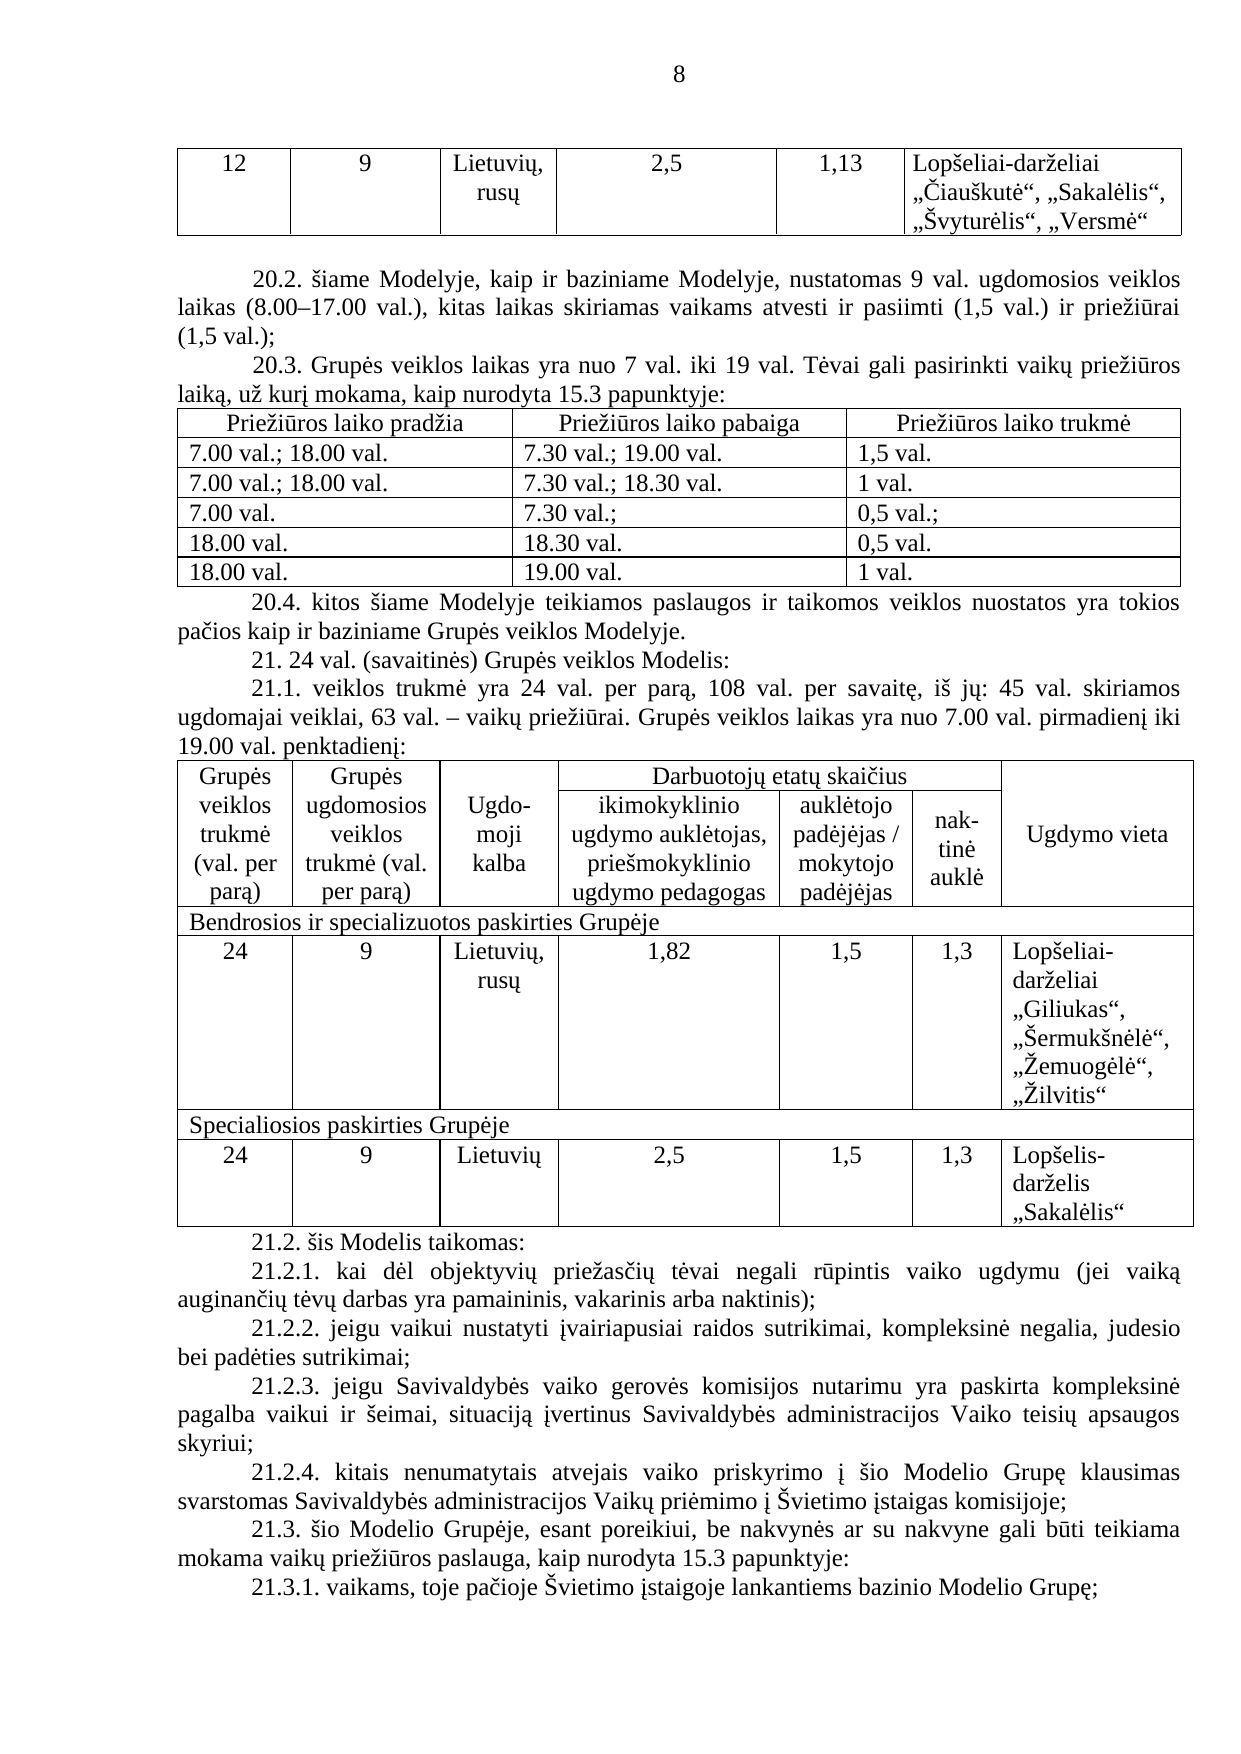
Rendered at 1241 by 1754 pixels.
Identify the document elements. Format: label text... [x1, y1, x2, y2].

table_cell 1,5 [780, 936, 912, 1109]
table_cell 7.00 val.; 18.00 val. [178, 468, 512, 497]
table_cell 18.30 val. [513, 528, 846, 556]
table_cell Lopšelis-darželis „Sakalėlis“ [1002, 1140, 1193, 1226]
table_cell 1,3 [913, 1140, 1001, 1226]
table_cell 7.30 val.; 18.30 val. [513, 468, 846, 497]
table_cell nak-tinė auklė [913, 791, 1001, 906]
table_cell 2,5 [557, 149, 776, 234]
table_cell 0,5 val.; [847, 498, 1180, 527]
table_cell 9 [293, 1140, 439, 1226]
table_header Ugdo- moji kalba [441, 761, 558, 906]
table_header Priežiūros laiko pabaiga [513, 409, 846, 437]
table_cell Lietuvių [441, 1140, 558, 1226]
text 20.2. šiame Modelyje, kaip ir baziniame Modelyje, nustatomas 9 val. ugdomosios veiklos laikas (8.00–17.00 val.), kitas laikas skiriamas vaikams atvesti ir pasiimti (1,5 val.) ir priežiūrai (1,5 val.); [177, 264, 1181, 350]
text 21.3.1. vaikams, toje pačioje Švietimo įstaigoje lankantiems bazinio Modelio Grupę; [177, 1572, 1181, 1601]
table_cell 7.30 val.; 19.00 val. [513, 438, 846, 467]
text 21.2.1. kai dėl objektyvių priežasčių tėvai negali rūpintis vaiko ugdymu (jei vaiką auginančių tėvų darbas yra pamaininis, vakarinis arba naktinis); [177, 1256, 1181, 1313]
text 21.2.2. jeigu vaikui nustatyti įvairiapusiai raidos sutrikimai, kompleksinė negalia, judesio bei padėties sutrikimai; [177, 1313, 1181, 1371]
table_cell 24 [178, 1140, 292, 1226]
table_header Ugdymo vieta [1002, 761, 1193, 906]
text 21.3. šio Modelio Grupėje, esant poreikiui, be nakvynės ar su nakvyne gali būti teikiama mokama vaikų priežiūros paslauga, kaip nurodyta 15.3 papunktyje: [177, 1514, 1181, 1572]
table_cell 18.00 val. [178, 528, 512, 556]
table_cell 9 [293, 936, 439, 1109]
text 21.1. veiklos trukmė yra 24 val. per parą, 108 val. per savaitę, iš jų: 45 val. skiriamos ugdomajai veiklai, 63 val. – vaikų priežiūrai. Grupės veiklos laikas yra nuo 7.00 val. pirmadienį iki 19.00 val. penktadienį: [177, 673, 1181, 760]
table_header Grupės ugdomosios veiklos trukmė (val. per parą) [293, 761, 439, 906]
table_cell 1,13 [777, 149, 904, 234]
table_cell 1 val. [847, 558, 1180, 586]
table_cell Lietuvių, rusų [441, 149, 556, 234]
table_cell ikimokyklinio ugdymo auklėtojas, priešmokyklinio ugdymo pedagogas [559, 791, 779, 906]
text 20.4. kitos šiame Modelyje teikiamos paslaugos ir taikomos veiklos nuostatos yra tokios pačios kaip ir baziniame Grupės veiklos Modelyje. [177, 587, 1181, 645]
text 21.2.3. jeigu Savivaldybės vaiko gerovės komisijos nutarimu yra paskirta kompleksinė pagalba vaikui ir šeimai, situaciją įvertinus Savivaldybės administracijos Vaiko teisių apsaugos skyriui; [177, 1371, 1181, 1457]
table_header Darbuotojų etatų skaičius [559, 761, 1001, 789]
table_cell 9 [291, 149, 440, 234]
text 21.2.4. kitais nenumatytais atvejais vaiko priskyrimo į šio Modelio Grupę klausimas svarstomas Savivaldybės administracijos Vaikų priėmimo į Švietimo įstaigas komisijoje; [177, 1457, 1181, 1514]
table_cell 1,5 val. [847, 438, 1180, 467]
table_cell 0,5 val. [847, 528, 1180, 556]
table_cell 1 val. [847, 468, 1180, 497]
table_cell 12 [178, 149, 290, 234]
table_cell 7.00 val. [178, 498, 512, 527]
table_cell 24 [178, 936, 292, 1109]
table_cell 1,3 [913, 936, 1001, 1109]
table_cell 1,82 [559, 936, 779, 1109]
table_cell Bendrosios ir specializuotos paskirties Grupėje [178, 907, 1193, 935]
text 21. 24 val. (savaitinės) Grupės veiklos Modelis: [177, 645, 1181, 673]
table_cell Lopšeliai-darželiai „Čiauškutė“, „Sakalėlis“, „Švyturėlis“, „Versmė“ [905, 149, 1181, 234]
table_cell 7.00 val.; 18.00 val. [178, 438, 512, 467]
table_cell 1,5 [780, 1140, 912, 1226]
table_cell Lietuvių, rusų [441, 936, 558, 1109]
table_cell 19.00 val. [513, 558, 846, 586]
text 21.2. šis Modelis taikomas: [177, 1227, 1181, 1256]
table_cell auklėtojo padėjėjas / mokytojo padėjėjas [780, 791, 912, 906]
table_cell Specialiosios paskirties Grupėje [178, 1110, 1193, 1139]
table_cell Lopšeliai-darželiai „Giliukas“, „Šermukšnėlė“, „Žemuogėlė“, „Žilvitis“ [1002, 936, 1193, 1109]
text 20.3. Grupės veiklos laikas yra nuo 7 val. iki 19 val. Tėvai gali pasirinkti vaikų priežiūros laiką, už kurį mokama, kaip nurodyta 15.3 papunktyje: [177, 350, 1181, 407]
table_header Grupės veiklos trukmė (val. per parą) [178, 761, 292, 906]
table_cell 2,5 [559, 1140, 779, 1226]
table_header Priežiūros laiko trukmė [847, 409, 1180, 437]
table_cell 18.00 val. [178, 558, 512, 586]
table_cell 7.30 val.; [513, 498, 846, 527]
table_header Priežiūros laiko pradžia [178, 409, 512, 437]
